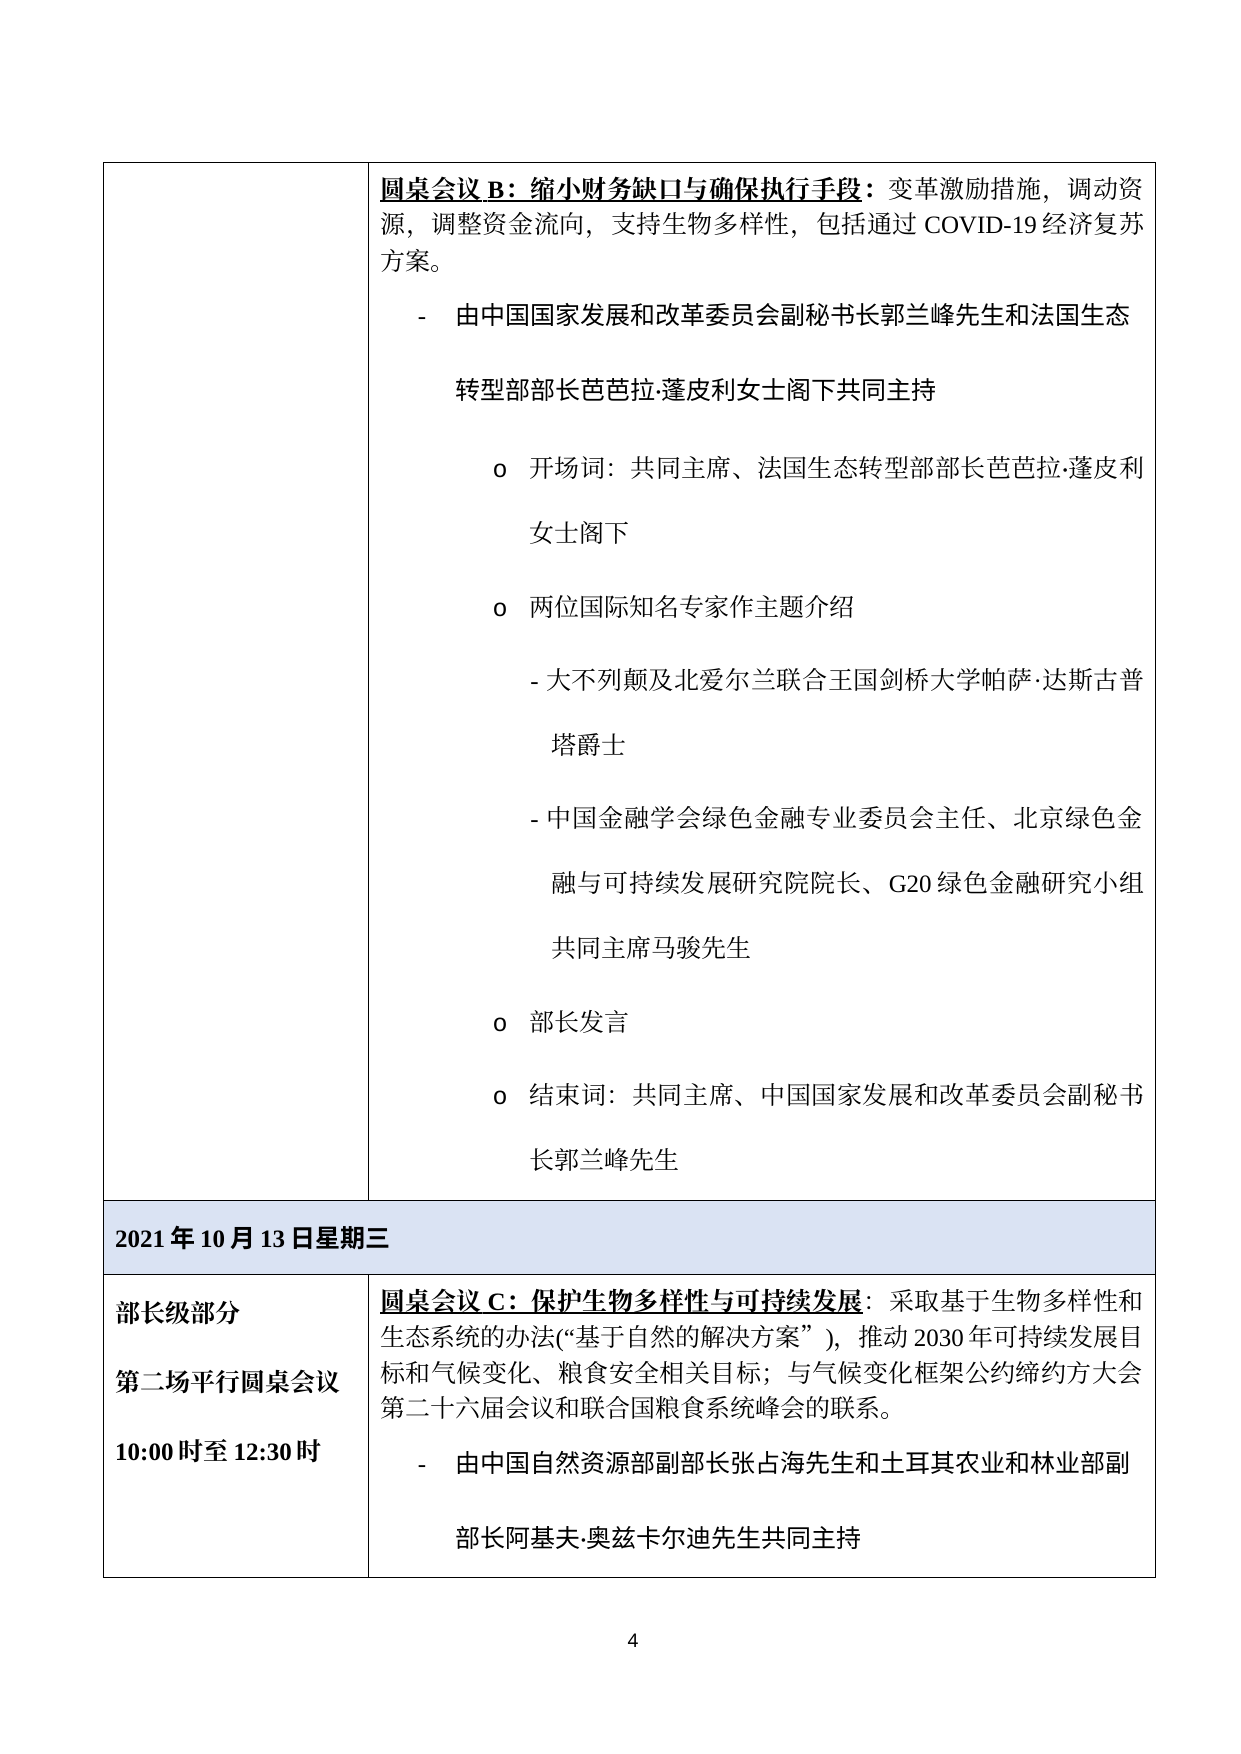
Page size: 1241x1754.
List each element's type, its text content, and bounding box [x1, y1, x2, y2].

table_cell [369, 1275, 1155, 1577]
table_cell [104, 1275, 368, 1577]
table_cell 2021年10月13日星期三 [104, 1201, 1155, 1274]
table_header 圆桌会议B：缩小财务缺口与确保执行手段：变革激励措施，调动资源，调整资金流向，支持生物多样性，包括通过COVID-19经济复苏方案。 由中国国家发展和改革委员会副秘书长郭兰峰先生和法国生态转型部部长芭芭拉·蓬皮利女士阁下共同主持 开场词：共同主席、法国生态转型部部长芭芭拉·蓬皮利女士阁下 两位国际知名专家作主题介绍 - 大不列颠及北爱尔兰联合王国剑桥大学帕萨·达斯古普塔爵士 - 中国金融学会绿色金融专业委员会主任、北京绿色金融与可持续发展研究院院长、G20绿色金融研究小组共同主席马骏先生 部长发言 结束词：共同主席、中国国家发展和改革委员会副秘书长郭兰峰先生 [369, 163, 1155, 1200]
table_header [104, 163, 368, 1200]
